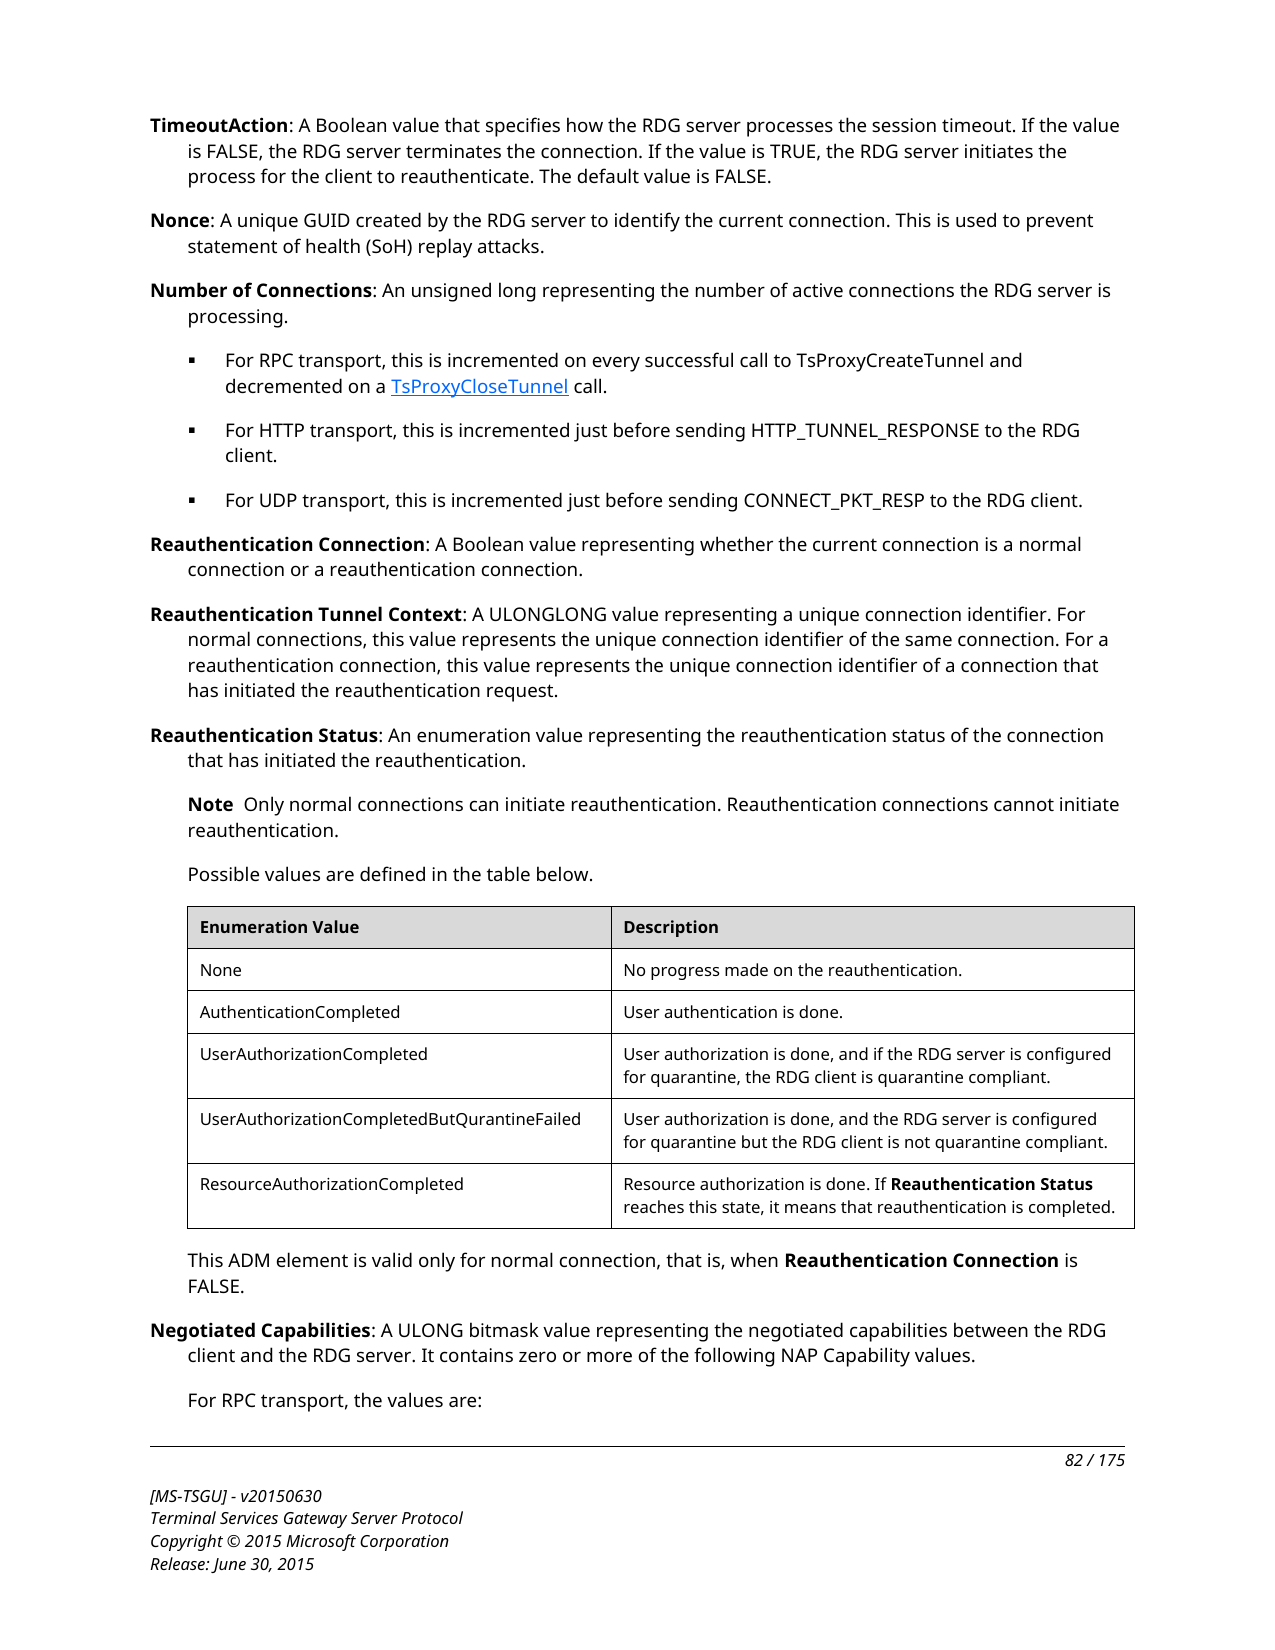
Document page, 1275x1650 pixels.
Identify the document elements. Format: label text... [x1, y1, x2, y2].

text Possible values are defined in the table below. [187, 861, 1125, 887]
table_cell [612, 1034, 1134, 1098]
text TimeoutAction: A Boolean value that specifies how the RDG server processes the session timeout. If the value is FALSE, the RDG server terminates the connection. If the value is TRUE, the RDG server initiates the process for the client to reauthenticate. The default value is FALSE. [150, 112, 1125, 189]
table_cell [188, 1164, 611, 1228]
list For RPC transport, this is incremented on every successful call to TsProxyCreateTunnel and decremented on a TsProxyCloseTunnel call. [187, 347, 1125, 398]
text Nonce: A unique GUID created by the RDG server to identify the current connection. This is used to prevent statement of health (SoH) replay attacks. [150, 208, 1125, 259]
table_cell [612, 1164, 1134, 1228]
text This ADM element is valid only for normal connection, that is, when Reauthentication Connection is FALSE. [187, 1247, 1125, 1298]
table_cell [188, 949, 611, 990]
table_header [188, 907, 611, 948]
text Number of Connections: An unsigned long representing the number of active connections the RDG server is processing. [150, 278, 1125, 329]
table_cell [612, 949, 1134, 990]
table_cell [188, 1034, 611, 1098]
text Reauthentication Connection: A Boolean value representing whether the current connection is a normal connection or a reauthentication connection. [150, 531, 1125, 582]
text Note Only normal connections can initiate reauthentication. Reauthentication connections cannot initiate reauthentication. [187, 792, 1125, 843]
text Reauthentication Status: An enumeration value representing the reauthentication status of the connection that has initiated the reauthentication. [150, 722, 1125, 773]
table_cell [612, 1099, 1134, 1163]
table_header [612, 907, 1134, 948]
list For UDP transport, this is incremented just before sending CONNECT_PKT_RESP to the RDG client. [187, 487, 1125, 512]
text For RPC transport, the values are: [187, 1387, 1125, 1412]
list For HTTP transport, this is incremented just before sending HTTP_TUNNEL_RESPONSE to the RDG client. [187, 417, 1125, 468]
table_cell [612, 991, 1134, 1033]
text Negotiated Capabilities: A ULONG bitmask value representing the negotiated capabilities between the RDG client and the RDG server. It contains zero or more of the following NAP Capability values. [150, 1317, 1125, 1368]
text Reauthentication Tunnel Context: A ULONGLONG value representing a unique connection identifier. For normal connections, this value represents the unique connection identifier of the same connection. For a reauthentication connection, this value represents the unique connection identifier of a connection that has initiated the reauthentication request. [150, 601, 1125, 703]
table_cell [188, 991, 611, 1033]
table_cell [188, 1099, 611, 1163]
